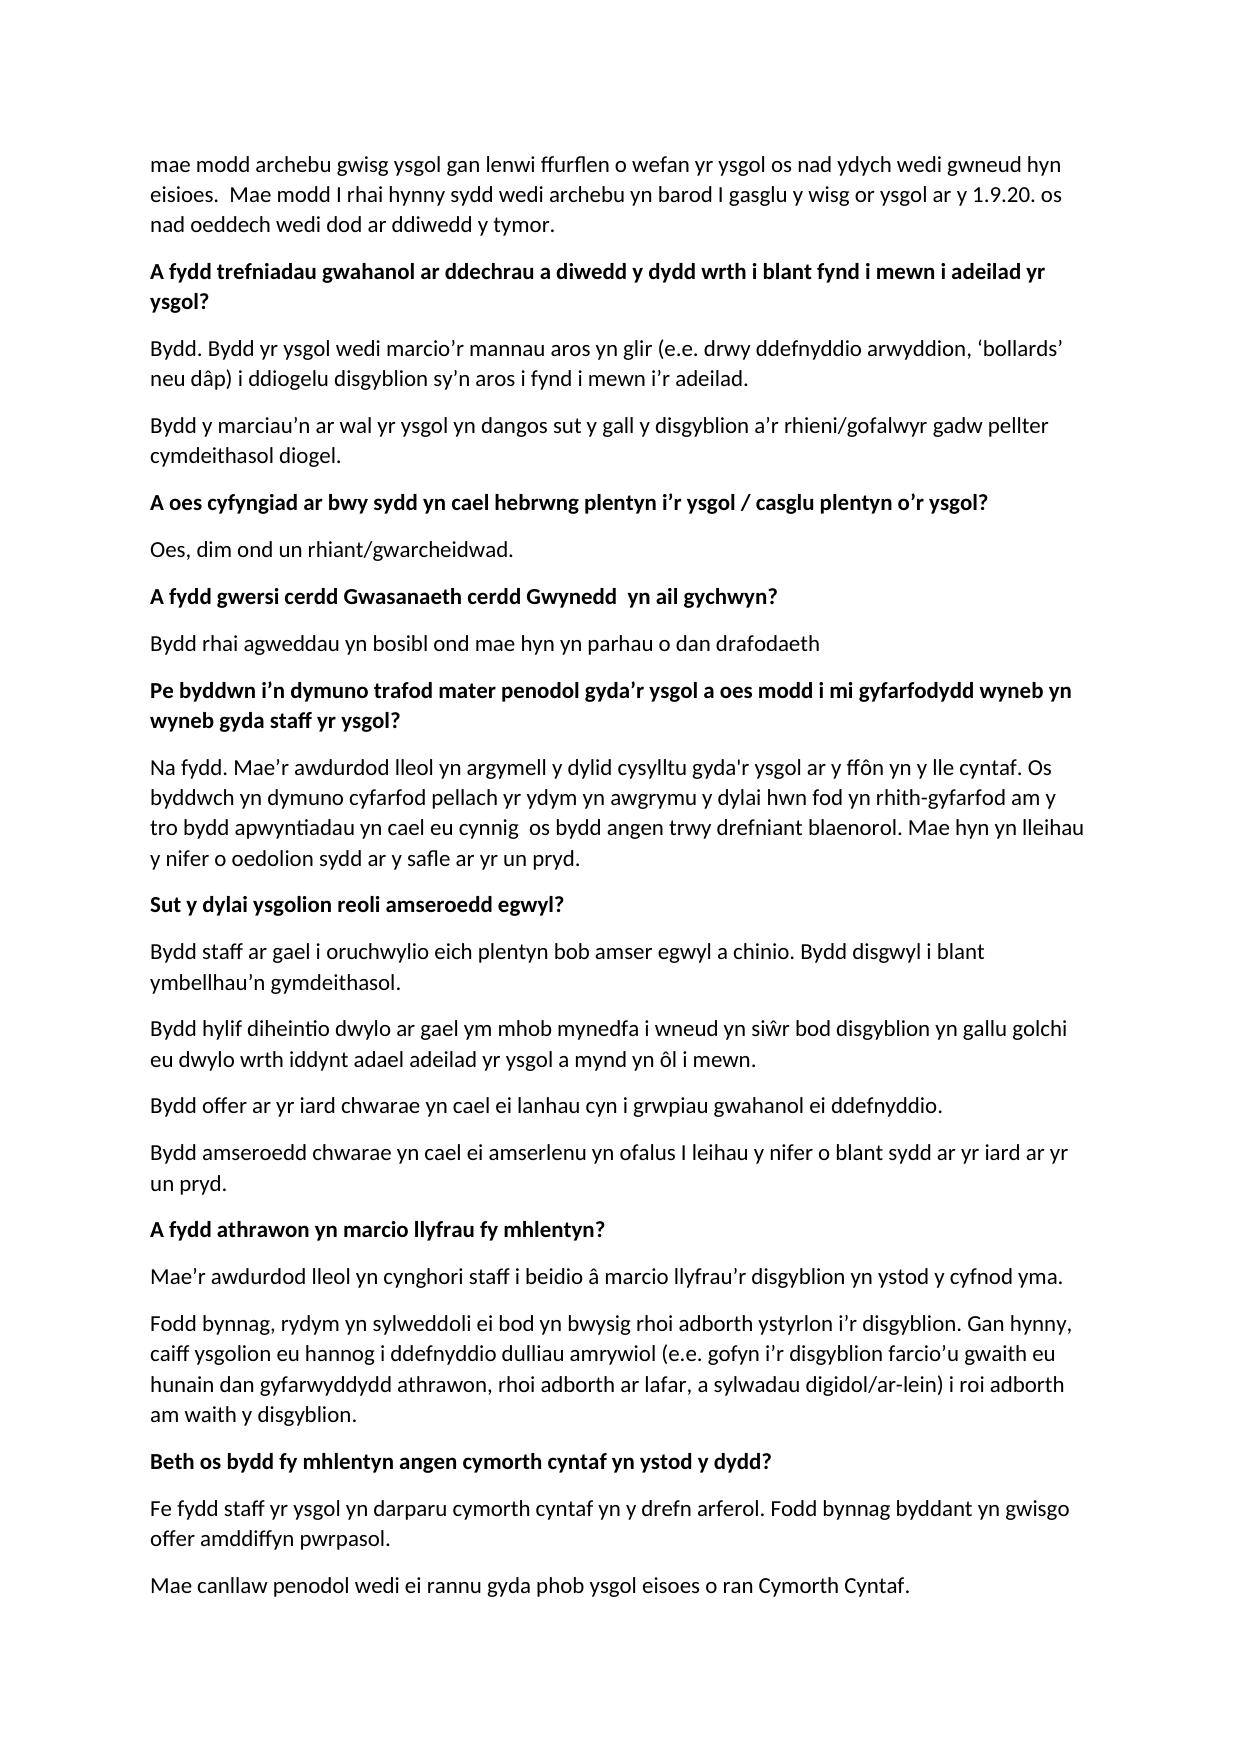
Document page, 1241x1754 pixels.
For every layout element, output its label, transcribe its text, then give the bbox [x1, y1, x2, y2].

text Oes, dim ond un rhiant/gwarcheidwad. [150, 535, 1090, 563]
text Na fydd. Mae’r awdurdod lleol yn argymell y dylid cysylltu gyda'r ysgol ar y ffôn yn y lle cyntaf. Os byddwch yn dymuno cyfarfod pellach yr ydym yn awgrymu y dylai hwn fod yn rhith-gyfarfod am y tro bydd apwyntiadau yn cael eu cynnig os bydd angen trwy drefniant blaenorol. Mae hyn yn lleihau y nifer o oedolion sydd ar y safle ar yr un pryd. [150, 753, 1090, 872]
text A fydd athrawon yn marcio llyfrau fy mhlentyn? [150, 1216, 1090, 1244]
text Mae’r awdurdod lleol yn cynghori staff i beidio â marcio llyfrau’r disgyblion yn ystod y cyfnod yma. [150, 1262, 1090, 1291]
text Bydd amseroedd chwarae yn cael ei amserlenu yn ofalus I leihau y nifer o blant sydd ar yr iard ar yr un pryd. [150, 1138, 1090, 1197]
text A fydd gwersi cerdd Gwasanaeth cerdd Gwynedd yn ail gychwyn? [150, 582, 1090, 610]
text Fodd bynnag, rydym yn sylweddoli ei bod yn bwysig rhoi adborth ystyrlon i’r disgyblion. Gan hynny, caiff ysgolion eu hannog i ddefnyddio dulliau amrywiol (e.e. gofyn i’r disgyblion farcio’u gwaith eu hunain dan gyfarwyddydd athrawon, rhoi adborth ar lafar, a sylwadau digidol/ar-lein) i roi adborth am waith y disgyblion. [150, 1309, 1090, 1428]
text mae modd archebu gwisg ysgol gan lenwi ffurflen o wefan yr ysgol os nad ydych wedi gwneud hyn eisioes. Mae modd I rhai hynny sydd wedi archebu yn barod I gasglu y wisg or ysgol ar y 1.9.20. os nad oeddech wedi dod ar ddiwedd y tymor. [150, 150, 1090, 238]
text Fe fydd staff yr ysgol yn darparu cymorth cyntaf yn y drefn arferol. Fodd bynnag byddant yn gwisgo offer amddiffyn pwrpasol. [150, 1494, 1090, 1552]
text A oes cyfyngiad ar bwy sydd yn cael hebrwng plentyn i’r ysgol / casglu plentyn o’r ysgol? [150, 488, 1090, 517]
text Pe byddwn i’n dymuno trafod mater penodol gyda’r ysgol a oes modd i mi gyfarfodydd wyneb yn wyneb gyda staff yr ysgol? [150, 676, 1090, 734]
text Bydd offer ar yr iard chwarae yn cael ei lanhau cyn i grwpiau gwahanol ei ddefnyddio. [150, 1092, 1090, 1120]
text Bydd. Bydd yr ysgol wedi marcio’r mannau aros yn glir (e.e. drwy ddefnyddio arwyddion, ‘bollards’ neu dâp) i ddiogelu disgyblion sy’n aros i fynd i mewn i’r adeilad. [150, 334, 1090, 393]
text Sut y dylai ysgolion reoli amseroedd egwyl? [150, 891, 1090, 919]
text Bydd y marciau’n ar wal yr ysgol yn dangos sut y gall y disgyblion a’r rhieni/gofalwyr gadw pellter cymdeithasol diogel. [150, 411, 1090, 470]
text Beth os bydd fy mhlentyn angen cymorth cyntaf yn ystod y dydd? [150, 1447, 1090, 1475]
text Mae canllaw penodol wedi ei rannu gyda phob ysgol eisoes o ran Cymorth Cyntaf. [150, 1571, 1090, 1599]
text Bydd rhai agweddau yn bosibl ond mae hyn yn parhau o dan drafodaeth [150, 629, 1090, 657]
text Bydd hylif diheintio dwylo ar gael ym mhob mynedfa i wneud yn siŵr bod disgyblion yn gallu golchi eu dwylo wrth iddynt adael adeilad yr ysgol a mynd yn ôl i mewn. [150, 1014, 1090, 1073]
text A fydd trefniadau gwahanol ar ddechrau a diwedd y dydd wrth i blant fynd i mewn i adeilad yr ysgol? [150, 257, 1090, 316]
text Bydd staff ar gael i oruchwylio eich plentyn bob amser egwyl a chinio. Bydd disgwyl i blant ymbellhau’n gymdeithasol. [150, 937, 1090, 996]
